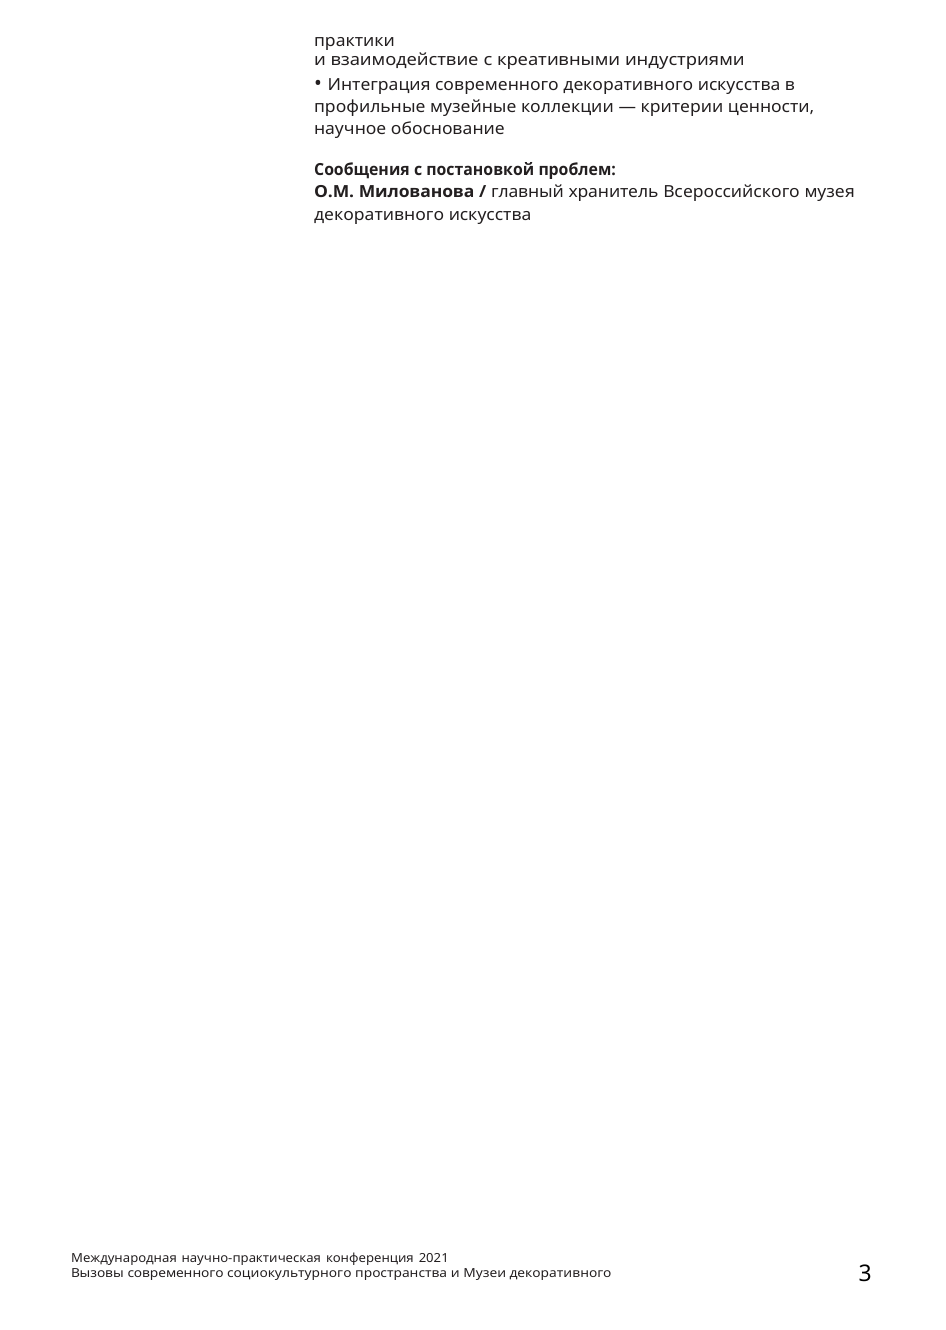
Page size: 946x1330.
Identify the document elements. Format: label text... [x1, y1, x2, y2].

subtitle Сообщения с постановкой проблем: [314, 159, 885, 179]
text и взаимодействие с креативными индустриями [314, 51, 885, 69]
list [314, 29, 835, 51]
text О.М. Милованова / главный хранитель Всероссийского музея декоративного искусства [314, 179, 885, 225]
list Интеграция современного декоративного искусства в профильные музейные коллекции — критерии ценности, научное обоснование [314, 69, 875, 139]
